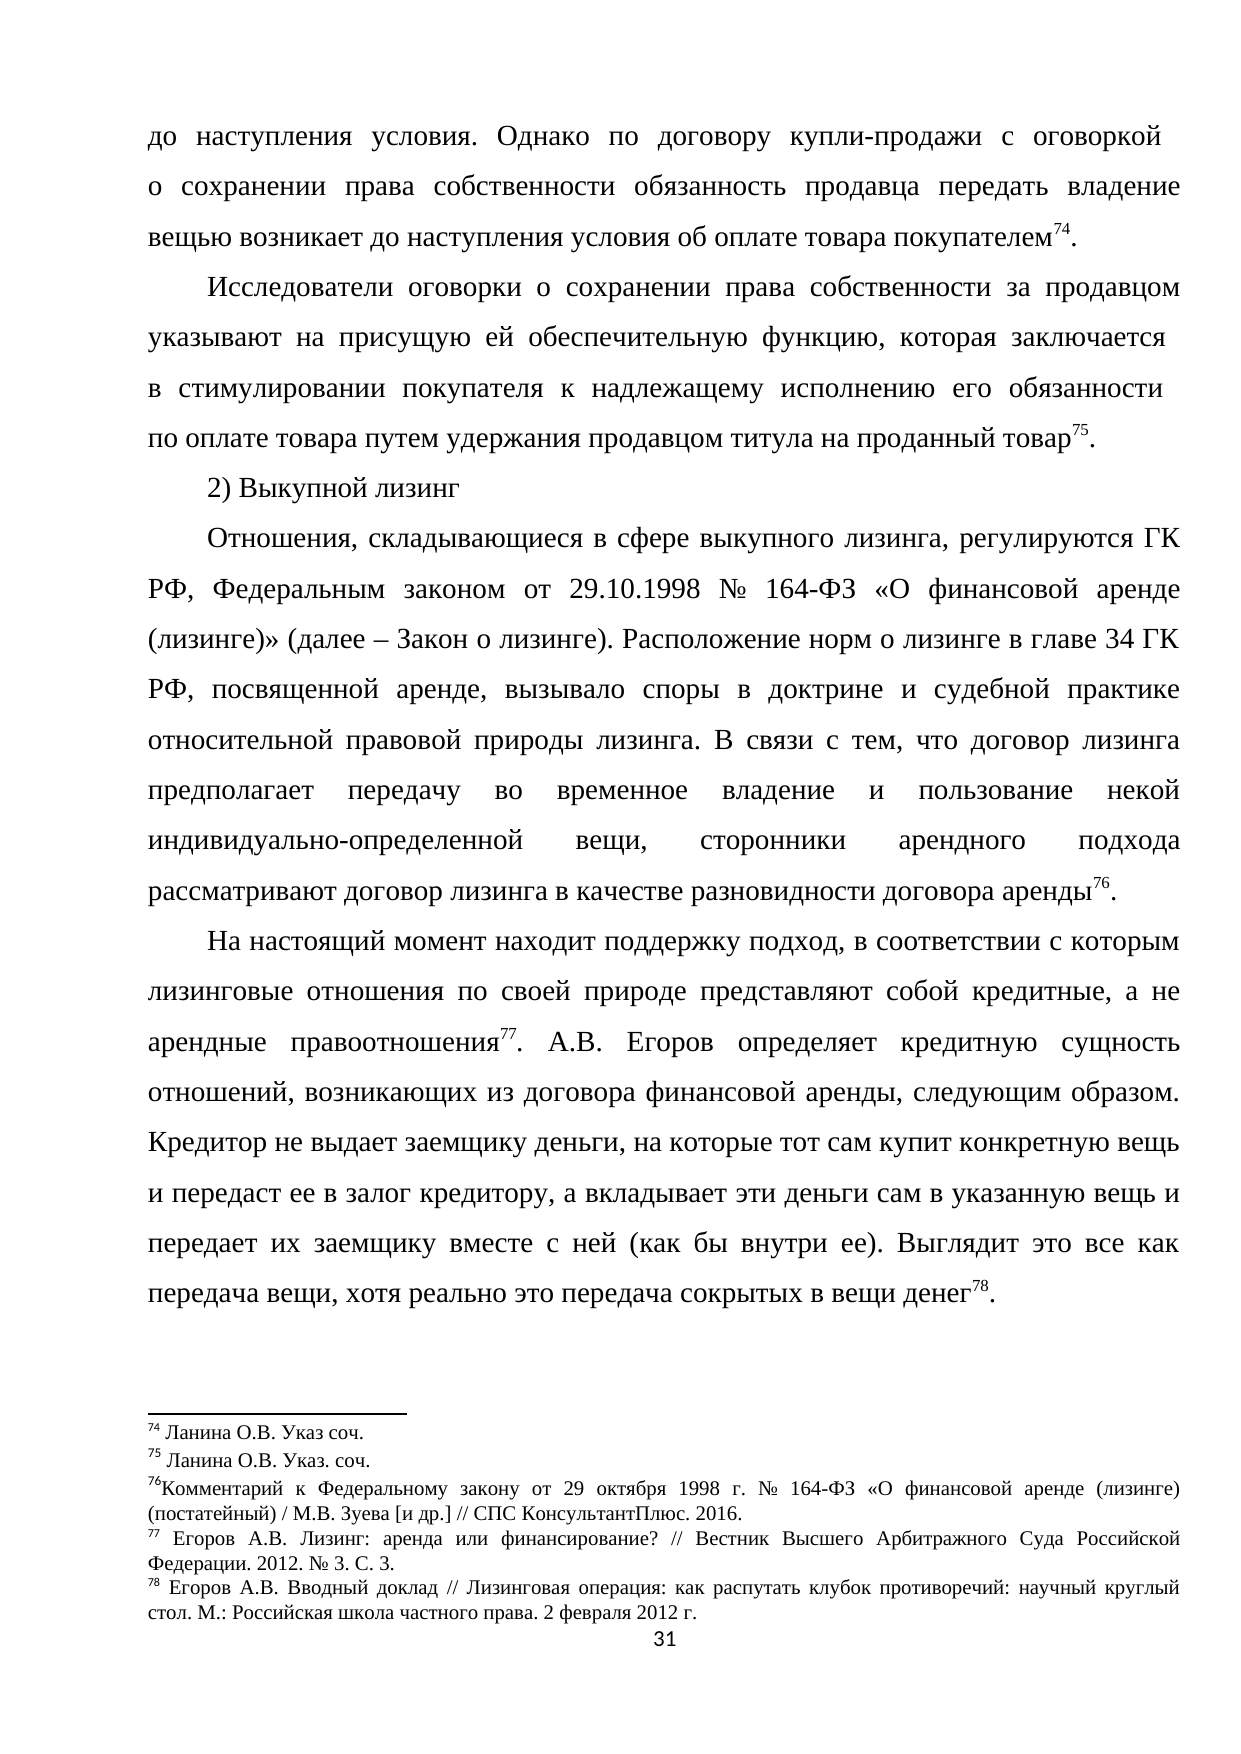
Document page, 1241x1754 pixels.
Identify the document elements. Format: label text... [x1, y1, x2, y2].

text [148, 118, 1181, 252]
text Исследователи оговорки о сохранении права собственности за продавцом указывают на присущую ей обеспечительную функцию, которая заключается в стимулировании покупателя к надлежащему исполнению его обязанности по оплате товара путем удержания продавцом титула на проданный товар. [148, 269, 1181, 453]
text На настоящий момент находит поддержку подход, в соответствии с которым лизинговые отношения по своей природе представляют собой кредитные, а не арендные правоотношения. А.В. Егоров определяет кредитную сущность отношений, возникающих из договора финансовой аренды, следующим образом. Кредитор не выдает заемщику деньги, на которые тот сам купит конкретную вещь и передаст ее в залог кредитору, а вкладывает эти деньги сам в указанную вещь и передает их заемщику вместе с ней (как бы внутри ее). Выглядит это все как передача вещи, хотя реально это передача сокрытых в вещи денег. [148, 923, 1181, 1309]
text 2) Выкупной лизинг [148, 470, 1181, 504]
text Отношения, складывающиеся в сфере выкупного лизинга, регулируются ГК РФ, Федеральным законом от 29.10.1998 № 164-ФЗ «О финансовой аренде (лизинге)» (далее – Закон о лизинге). Расположение норм о лизинге в главе 34 ГК РФ, посвященной аренде, вызывало споры в доктрине и судебной практике относительной правовой природы лизинга. В связи с тем, что договор лизинга предполагает передачу во временное владение и пользование некой индивидуально-определенной вещи, сторонники арендного подхода рассматривают договор лизинга в качестве разновидности договора аренды. [148, 521, 1181, 906]
